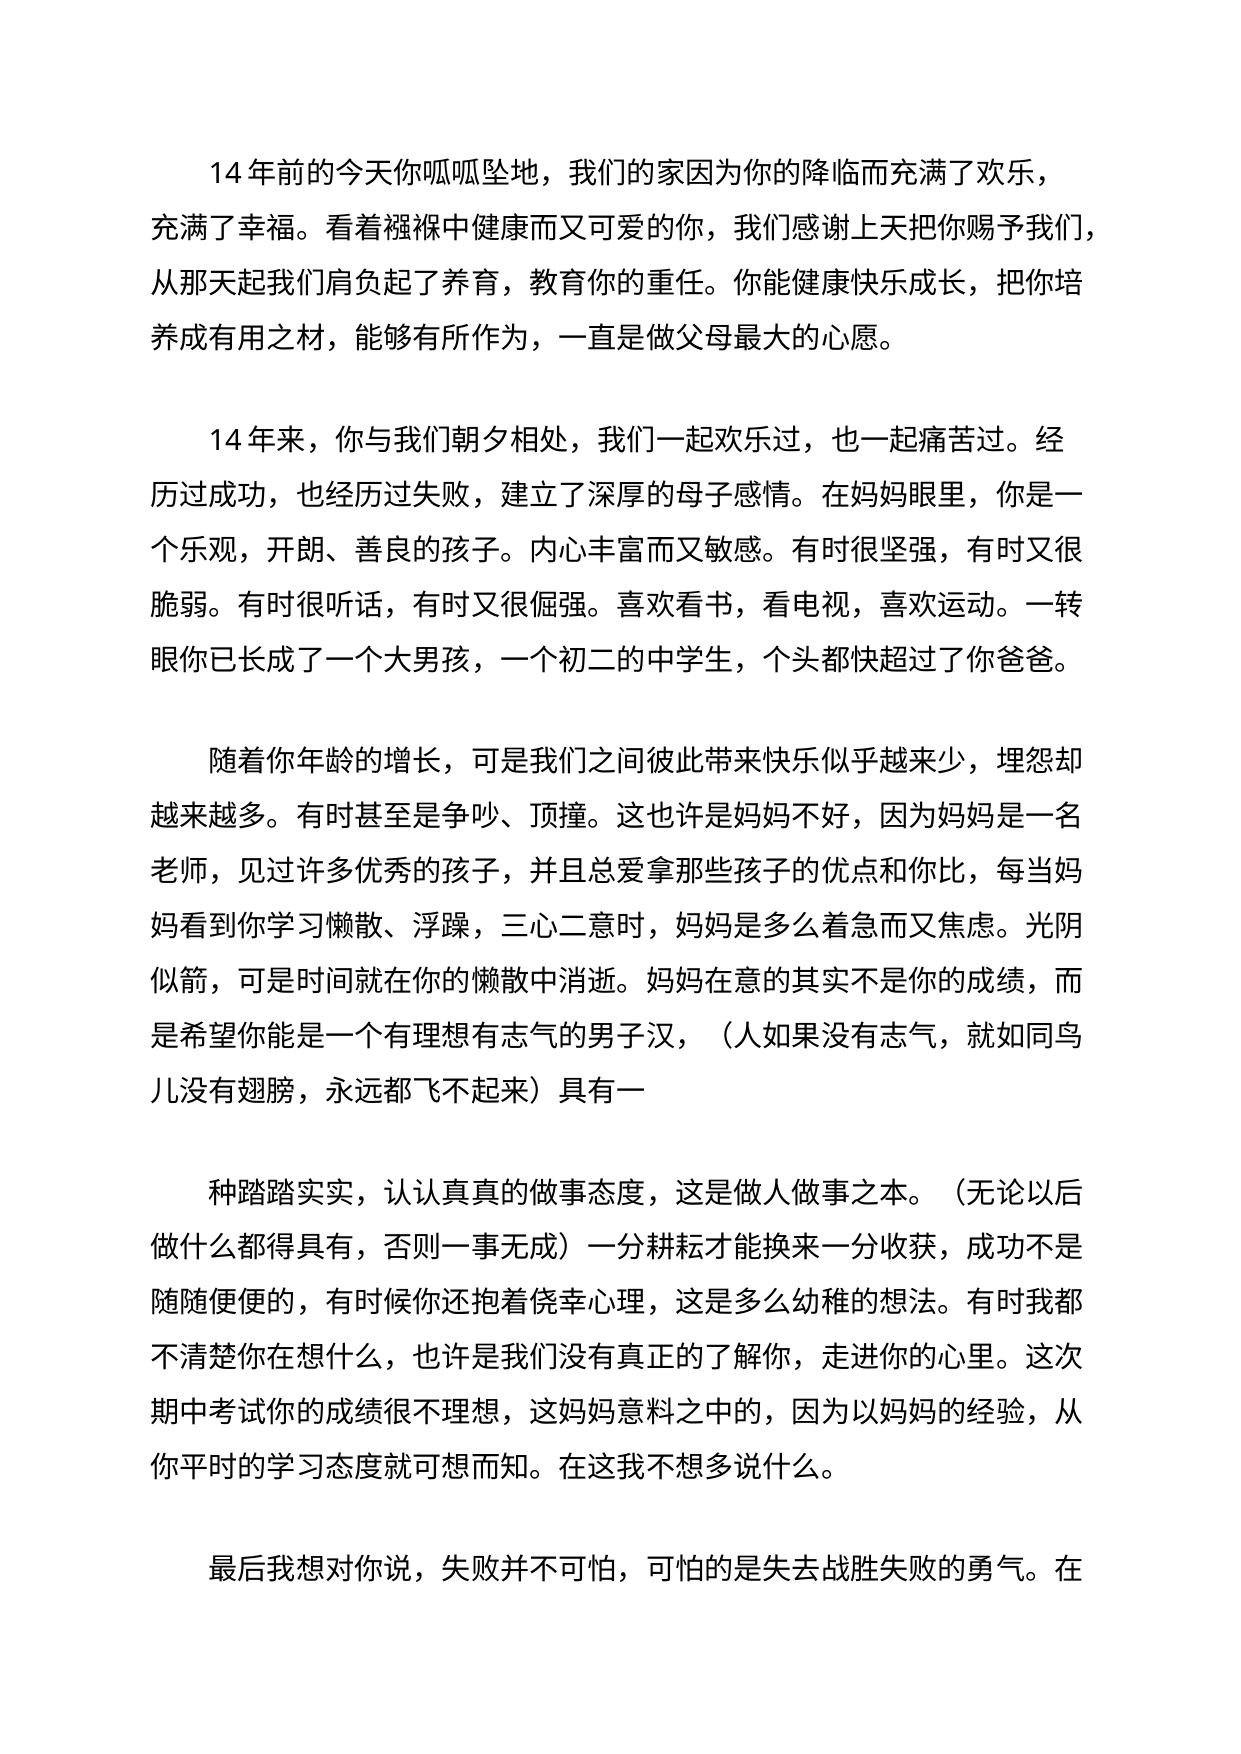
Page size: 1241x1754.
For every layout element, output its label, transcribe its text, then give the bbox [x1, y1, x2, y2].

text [150, 1545, 1090, 1588]
text 种踏踏实实，认认真真的做事态度，这是做人做事之本。（无论以后做什么都得具有，否则一事无成）一分耕耘才能换来一分收获，成功不是随随便便的，有时候你还抱着侥幸心理，这是多么幼稚的想法。有时我都不清楚你在想什么，也许是我们没有真正的了解你，走进你的心里。这次期中考试你的成绩很不理想，这妈妈意料之中的，因为以妈妈的经验，从你平时的学习态度就可想而知。在这我不想多说什么。 [150, 1169, 1090, 1486]
text 随着你年龄的增长，可是我们之间彼此带来快乐似乎越来少，埋怨却越来越多。有时甚至是争吵、顶撞。这也许是妈妈不好，因为妈妈是一名老师，见过许多优秀的孩子，并且总爱拿那些孩子的优点和你比，每当妈妈看到你学习懒散、浮躁，三心二意时，妈妈是多么着急而又焦虑。光阴似箭，可是时间就在你的懒散中消逝。妈妈在意的其实不是你的成绩，而是希望你能是一个有理想有志气的男子汉，（人如果没有志气，就如同鸟儿没有翅膀，永远都飞不起来）具有一 [150, 738, 1090, 1110]
text 14年前的今天你呱呱坠地，我们的家因为你的降临而充满了欢乐，充满了幸福。看着襁褓中健康而又可爱的你，我们感谢上天把你赐予我们，从那天起我们肩负起了养育，教育你的重任。你能健康快乐成长，把你培养成有用之材，能够有所作为，一直是做父母最大的心愿。 [150, 150, 1090, 357]
text 14年来，你与我们朝夕相处，我们一起欢乐过，也一起痛苦过。经历过成功，也经历过失败，建立了深厚的母子感情。在妈妈眼里，你是一个乐观，开朗、善良的孩子。内心丰富而又敏感。有时很坚强，有时又很脆弱。有时很听话，有时又很倔强。喜欢看书，看电视，喜欢运动。一转眼你已长成了一个大男孩，一个初二的中学生，个头都快超过了你爸爸。 [150, 417, 1090, 678]
